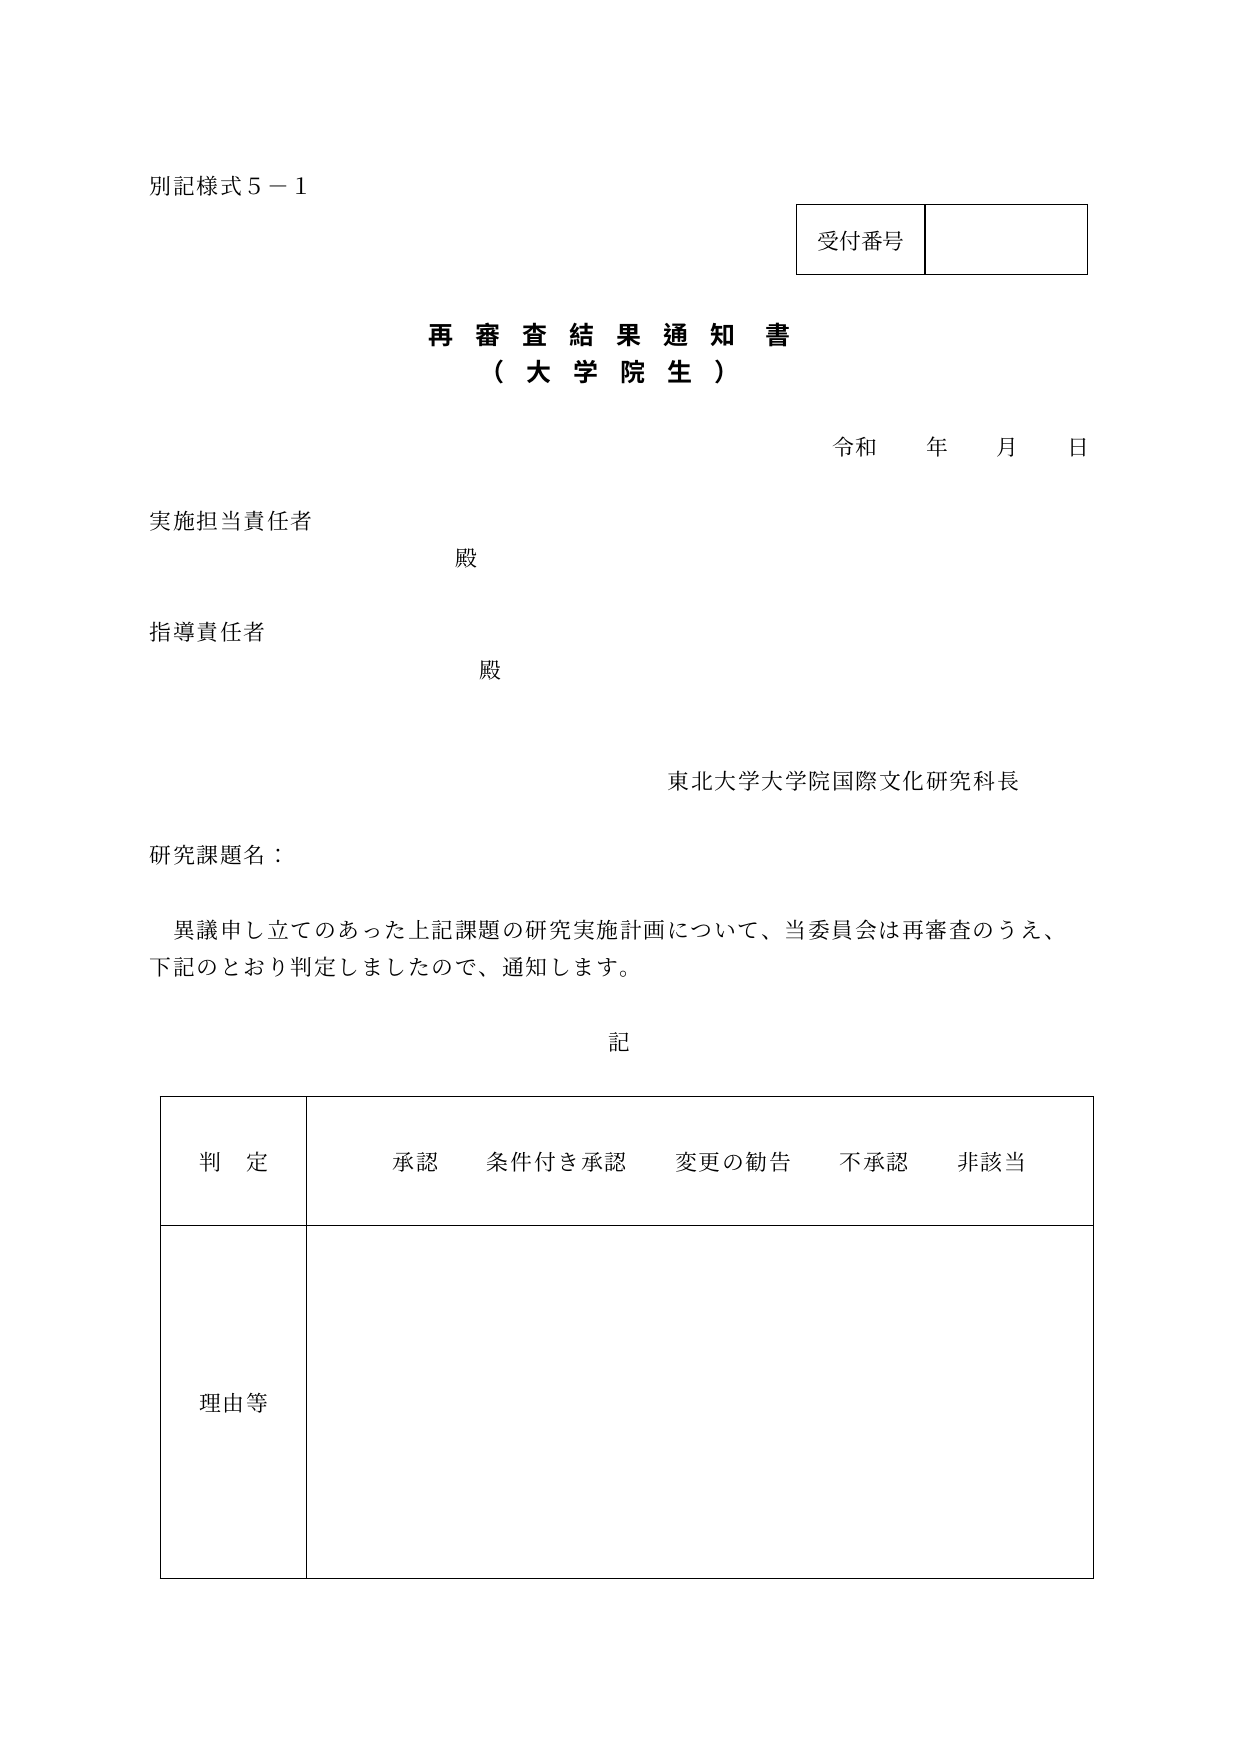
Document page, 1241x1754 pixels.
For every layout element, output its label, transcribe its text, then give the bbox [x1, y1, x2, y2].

text 研究課題名： [149, 836, 1091, 873]
table_cell [307, 1226, 1093, 1578]
text （大学院生） [149, 352, 1091, 390]
table_header 受付番号 [797, 205, 924, 274]
table_header 承認 条件付き承認 変更の勧告 不承認 非該当 [307, 1097, 1093, 1225]
text 下記のとおり判定しましたので、通知します。 [149, 947, 1091, 985]
text 実施担当責任者 [149, 501, 1091, 538]
table_header 判 定 [161, 1097, 306, 1225]
text 殿 [149, 650, 1091, 687]
table_header [926, 205, 1087, 274]
table_cell 理由等 [161, 1226, 306, 1578]
text 異議申し立てのあった上記課題の研究実施計画について、当委員会は再審査のうえ、 [149, 910, 1091, 947]
text 指導責任者 [149, 613, 1091, 650]
text 殿 [149, 538, 1091, 576]
text 東北大学大学院国際文化研究科長 [149, 762, 1091, 799]
subtitle 記 [149, 1022, 1091, 1059]
text 別記様式５－１ [149, 167, 1091, 204]
text 再審査結果通知書 [149, 315, 1091, 352]
text 令和 年 月 日 [149, 427, 1091, 464]
